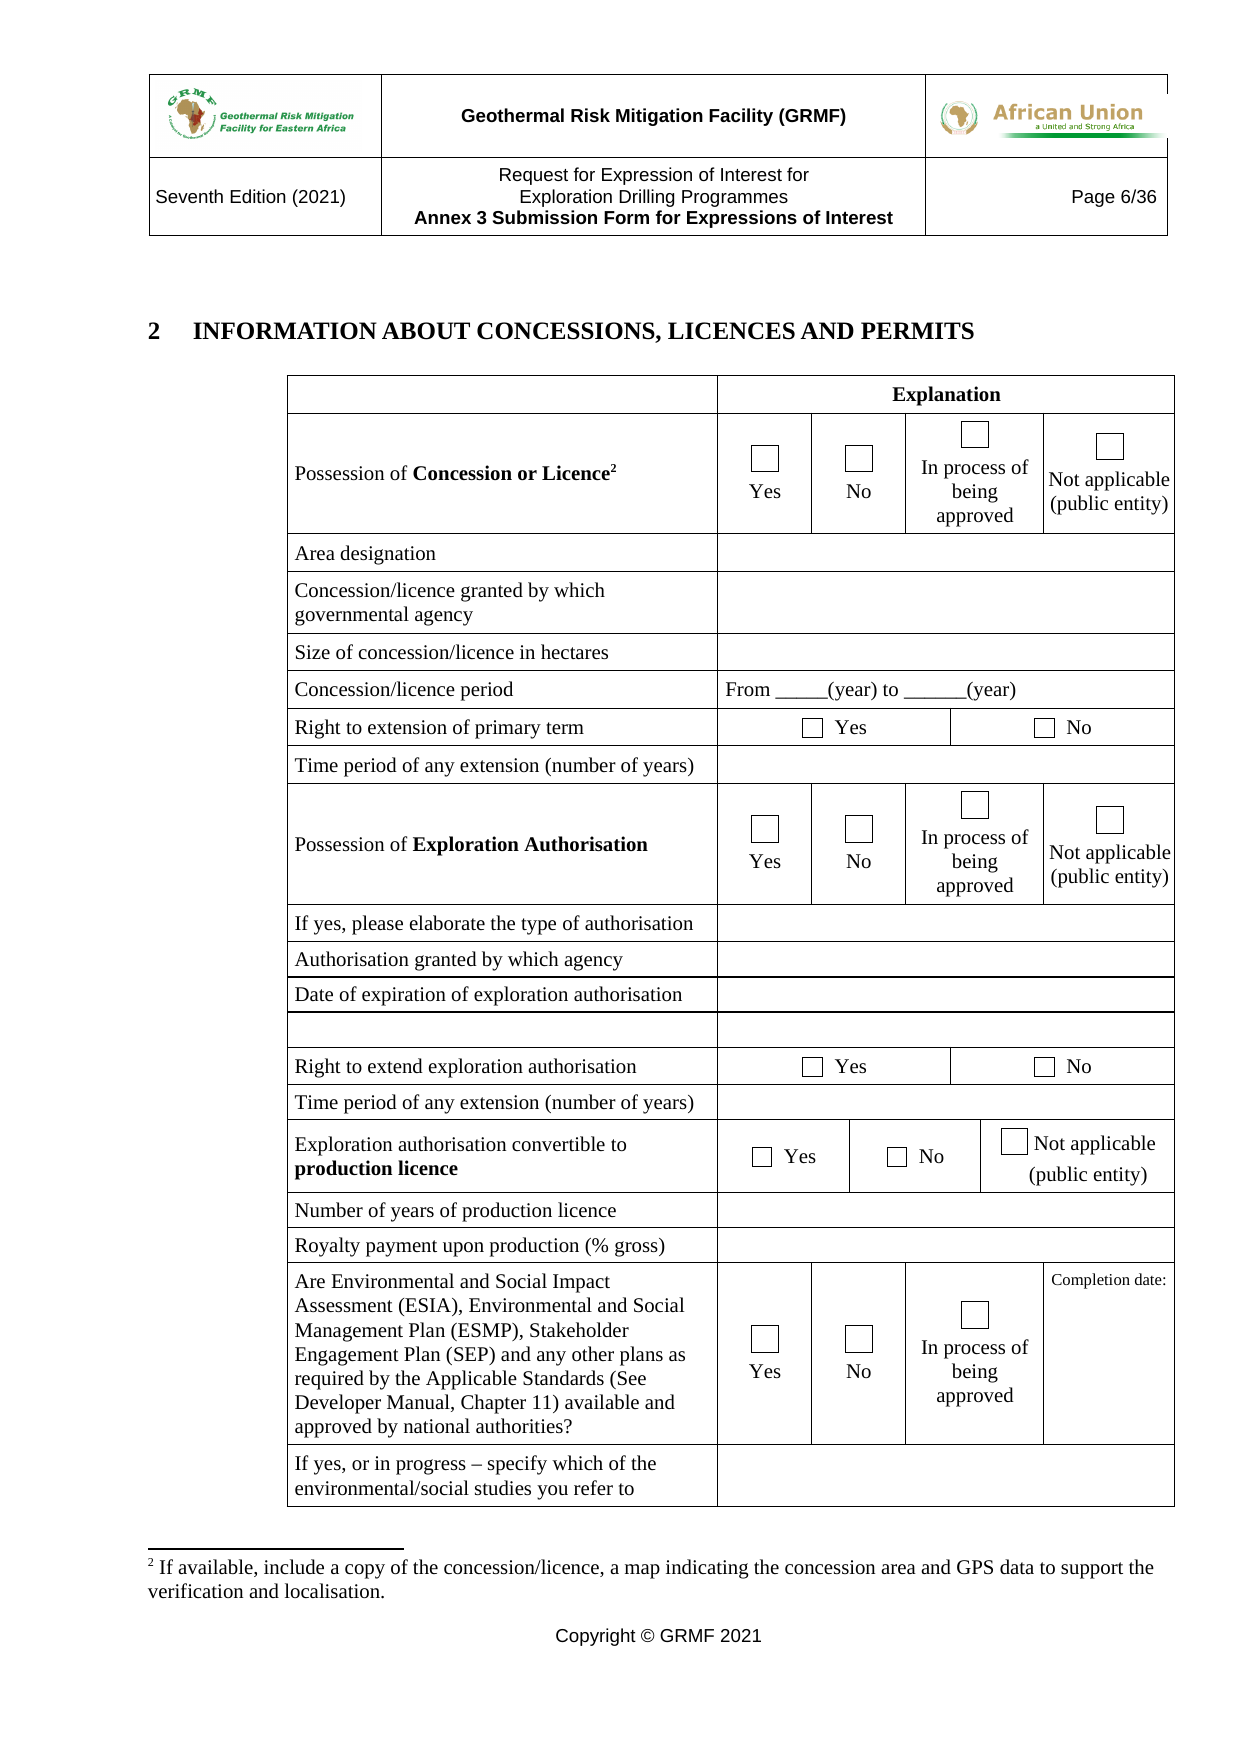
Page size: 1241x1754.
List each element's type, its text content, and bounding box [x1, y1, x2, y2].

table_cell [718, 1228, 1174, 1262]
table_cell Authorisation granted by which agency [288, 942, 717, 976]
table_cell [718, 1085, 1174, 1119]
table_cell [288, 1013, 717, 1047]
table_cell Exploration authorisation convertible to production licence [288, 1120, 717, 1192]
table_cell Area designation [288, 534, 717, 571]
table_cell Time period of any extension (number of years) [288, 746, 717, 783]
table_cell [718, 572, 1174, 632]
table_cell [718, 634, 1174, 670]
picture [155, 80, 363, 152]
table_cell Royalty payment upon production (% gross) [288, 1228, 717, 1262]
table_cell If yes, please elaborate the type of authorisation [288, 905, 717, 941]
table_header Explanation [718, 376, 1174, 412]
table_cell [718, 1013, 1174, 1047]
table_cell Possession of Exploration Authorisation [288, 784, 717, 904]
table_cell Size of concession/licence in hectares [288, 634, 717, 670]
table_cell Date of expiration of exploration authorisation [288, 978, 717, 1011]
table_cell Right to extend exploration authorisation [288, 1048, 717, 1084]
table_cell Concession/licence period [288, 671, 717, 708]
table_cell In process of being approved [906, 414, 1043, 533]
table_cell No [812, 414, 905, 533]
table_cell Not applicable (public entity) [981, 1120, 1174, 1192]
table_cell Yes [718, 1263, 811, 1444]
table_cell Number of years of production licence [288, 1193, 717, 1227]
table_cell Yes [718, 1120, 849, 1192]
subtitle Information about Concessions, Licences and Permits [148, 316, 1169, 345]
table_cell [718, 942, 1174, 976]
table_cell Yes [718, 709, 950, 745]
table_cell [718, 1193, 1174, 1227]
table_cell [718, 978, 1174, 1011]
table_cell No [812, 784, 905, 904]
table_cell [718, 905, 1174, 941]
table_cell In process of being approved [906, 784, 1043, 904]
table_cell Yes [718, 1048, 950, 1084]
table_cell Concession/licence granted by which governmental agency [288, 572, 717, 632]
table_cell Not applicable (public entity) [1044, 414, 1174, 533]
table_cell No [812, 1263, 905, 1444]
table_cell [718, 1445, 1174, 1506]
table_cell Completion date: [1044, 1263, 1174, 1444]
table_cell No [850, 1120, 980, 1192]
table_cell If yes, or in progress – specify which of the environmental/social studies you refer to [288, 1445, 717, 1506]
table_cell Yes [718, 414, 811, 533]
table_cell In process of being approved [906, 1263, 1043, 1444]
table_header [288, 376, 717, 412]
table_cell [718, 534, 1174, 571]
table_cell Possession of Concession or Licence [288, 414, 717, 533]
table_cell Yes [718, 784, 811, 904]
table_cell From _____(year) to ______(year) [718, 671, 1174, 708]
table_cell Time period of any extension (number of years) [288, 1085, 717, 1119]
table_cell No [951, 709, 1174, 745]
table_cell No [951, 1048, 1174, 1084]
table_cell Not applicable (public entity) [1044, 784, 1174, 904]
table_cell Right to extension of primary term [288, 709, 717, 745]
table_cell [718, 746, 1174, 783]
picture [931, 94, 1168, 138]
table_cell Are Environmental and Social Impact Assessment (ESIA), Environmental and Social Management Plan (ESMP), Stakeholder Engagement Plan (SEP) and any other plans as required by the Applicable Standards (See Developer Manual, Chapter 11) available and approved by national authorities? [288, 1263, 717, 1444]
